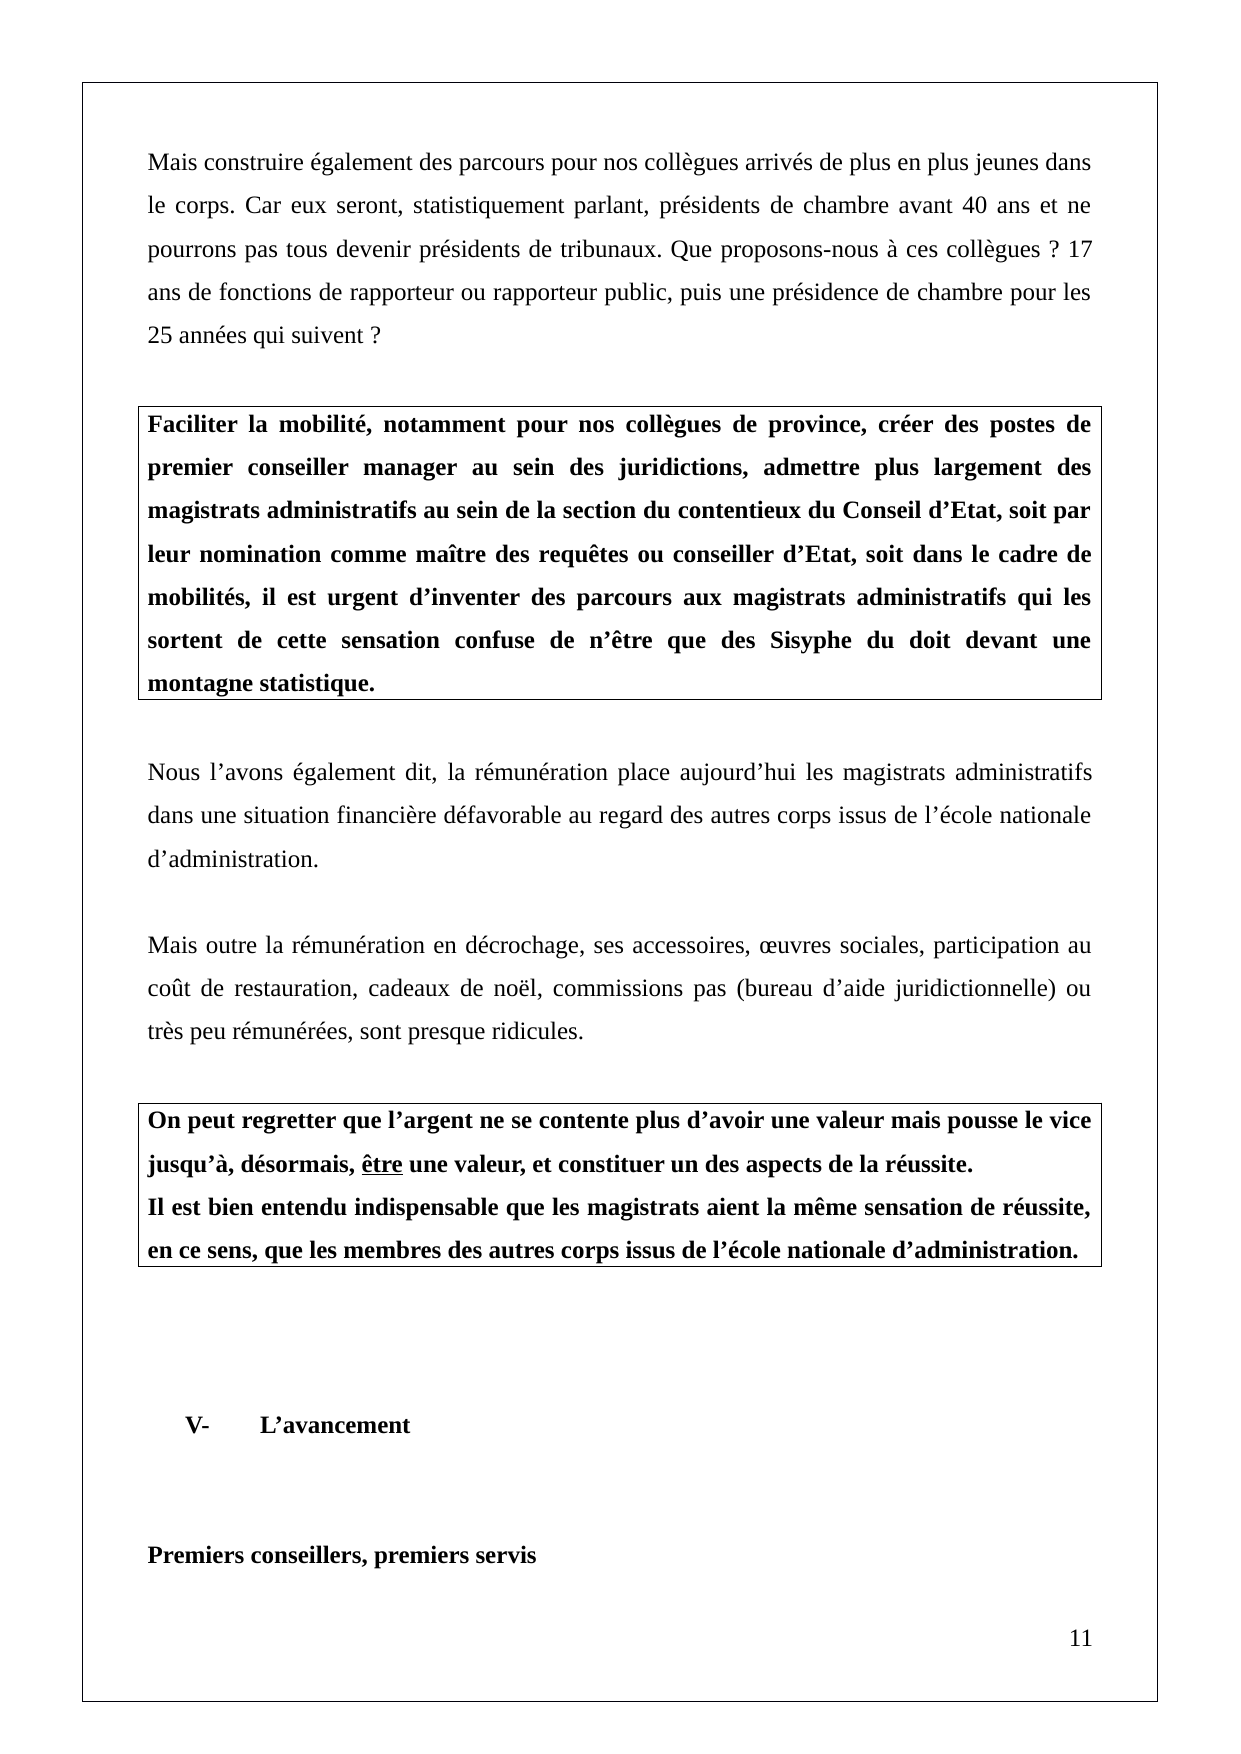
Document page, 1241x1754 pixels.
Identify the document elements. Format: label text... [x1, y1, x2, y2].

text Il est bien entendu indispensable que les magistrats aient la même sensation de réussite, en ce sens, que les membres des autres corps issus de l’école nationale d’administration. [139, 1189, 1101, 1266]
list L’avancement [185, 1411, 1093, 1439]
text Mais outre la rémunération en décrochage, ses accessoires, œuvres sociales, participation au coût de restauration, cadeaux de noël, commissions pas (bureau d’aide juridictionnelle) ou très peu rémunérées, sont presque ridicules. [147, 930, 1093, 1045]
text Premiers conseillers, premiers servis [147, 1540, 1093, 1569]
text Nous l’avons également dit, la rémunération place aujourd’hui les magistrats administratifs dans une situation financière défavorable au regard des autres corps issus de l’école nationale d’administration. [147, 757, 1093, 872]
text Faciliter la mobilité, notamment pour nos collègues de province, créer des postes de premier conseiller manager au sein des juridictions, admettre plus largement des magistrats administratifs au sein de la section du contentieux du Conseil d’Etat, soit par leur nomination comme maître des requêtes ou conseiller d’Etat, soit dans le cadre de mobilités, il est urgent d’inventer des parcours aux magistrats administratifs qui les sortent de cette sensation confuse de n’être que des Sisyphe du doit devant une montagne statistique. [139, 407, 1101, 699]
text Mais construire également des parcours pour nos collègues arrivés de plus en plus jeunes dans le corps. Car eux seront, statistiquement parlant, présidents de chambre avant 40 ans et ne pourrons pas tous devenir présidents de tribunaux. Que proposons-nous à ces collègues ? 17 ans de fonctions de rapporteur ou rapporteur public, puis une présidence de chambre pour les 25 années qui suivent ? [147, 147, 1093, 349]
text On peut regretter que l’argent ne se contente plus d’avoir une valeur mais pousse le vice jusqu’à, désormais, être une valeur, et constituer un des aspects de la réussite. [139, 1104, 1101, 1177]
